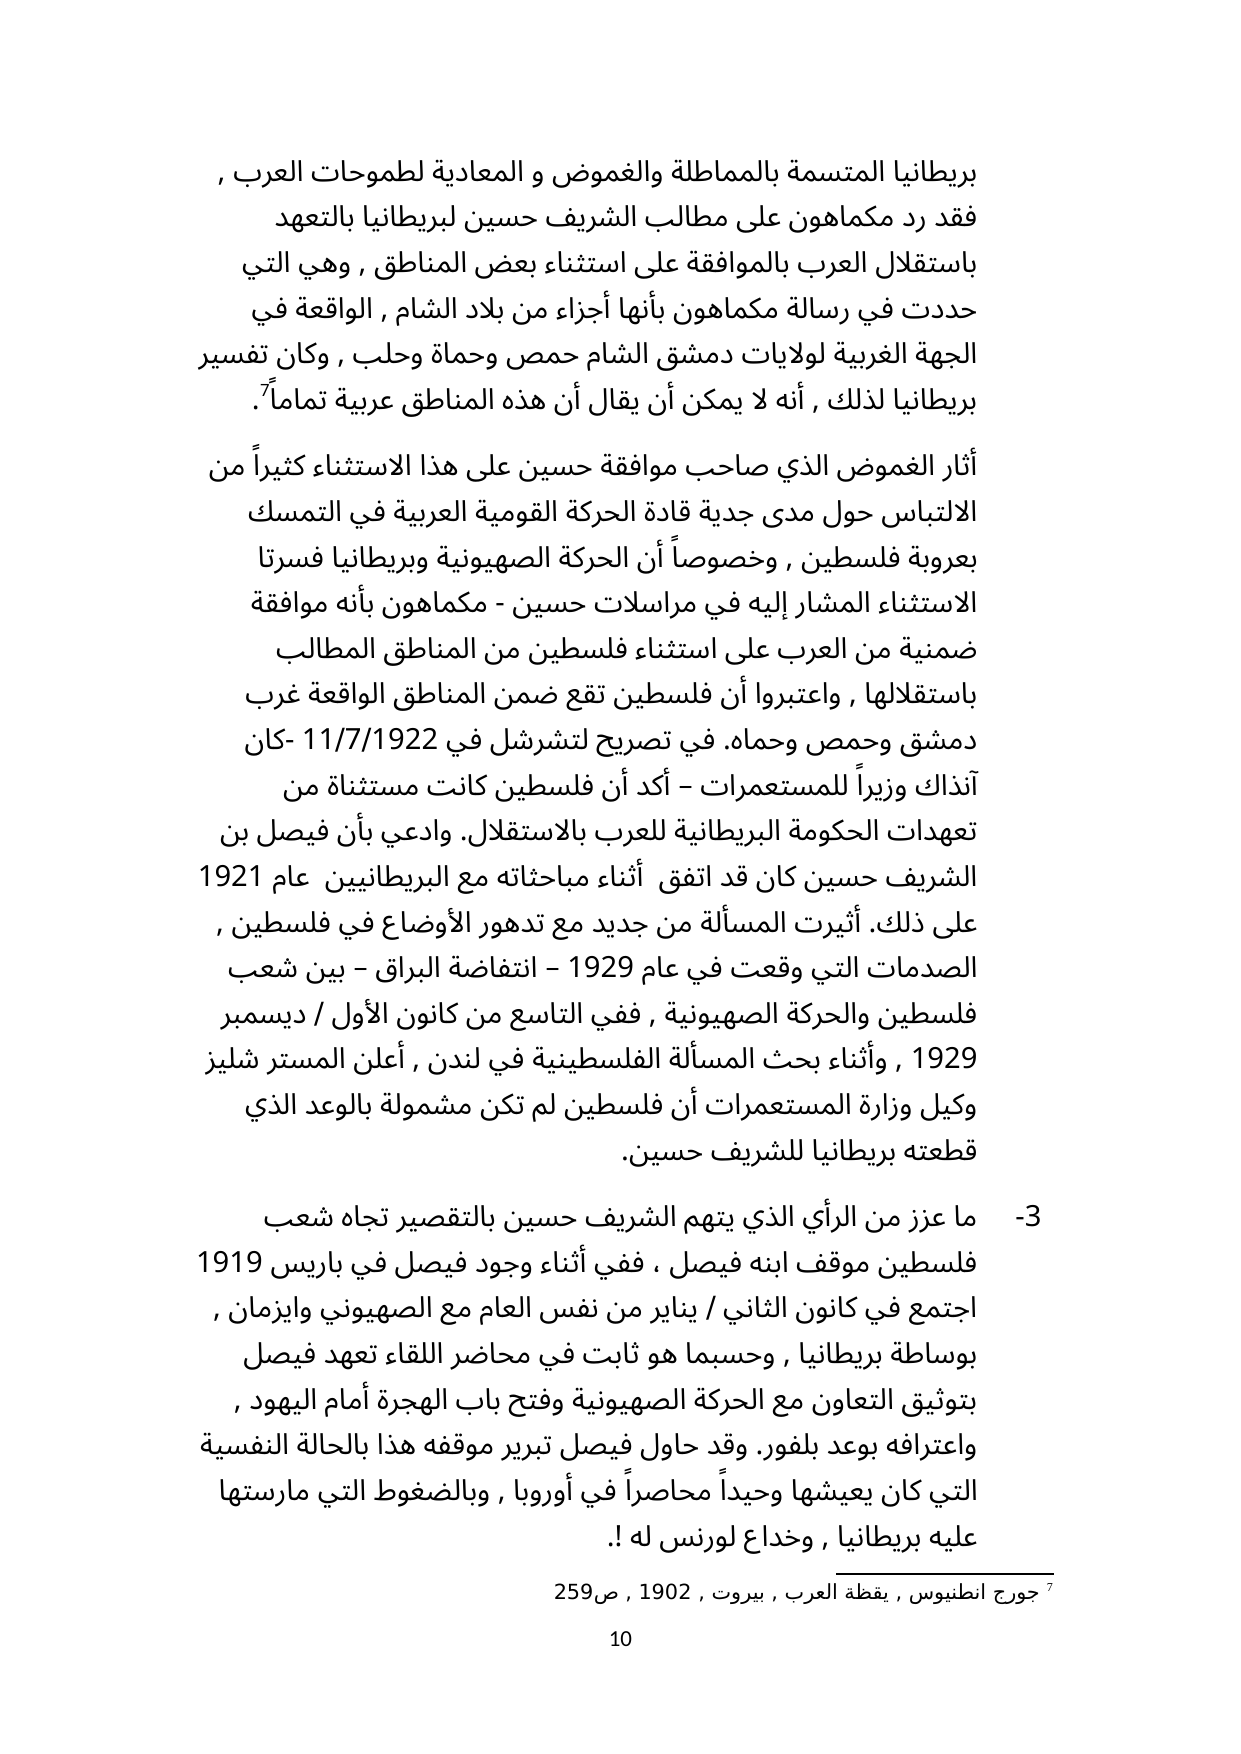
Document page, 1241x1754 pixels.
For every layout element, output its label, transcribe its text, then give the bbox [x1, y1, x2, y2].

text أثار الغموض الذي صاحب موافقة حسين على هذا الاستثناء كثيراً من الالتباس حول مدى جدية قادة الحركة القومية العربية في التمسك بعروبة فلسطين , وخصوصاً أن الحركة الصهيونية وبريطانيا فسرتا الاستثناء المشار إليه في مراسلات حسين - مكماهون بأنه موافقة ضمنية من العرب على استثناء فلسطين من المناطق المطالب باستقلالها , واعتبروا أن فلسطين تقع ضمن المناطق الواقعة غرب دمشق وحمص وحماه. في تصريح لتشرشل في 11/7/1922 -كان آنذاك وزيراً للمستعمرات – أكد أن فلسطين كانت مستثناة من تعهدات الحكومة البريطانية للعرب بالاستقلال. وادعي بأن فيصل بن الشريف حسين كان قد اتفق أثناء مباحثاته مع البريطانيين عام 1921 على ذلك. أثيرت المسألة من جديد مع تدهور الأوضاع في فلسطين , الصدمات التي وقعت في عام 1929 – انتفاضة البراق – بين شعب فلسطين والحركة الصهيونية , ففي التاسع من كانون الأول / ديسمبر 1929 , وأثناء بحث المسألة الفلسطينية في لندن , أعلن المستر شليز وكيل وزارة المستعمرات أن فلسطين لم تكن مشمولة بالوعد الذي قطعته بريطانيا للشريف حسين. [187, 444, 978, 1169]
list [187, 150, 1015, 418]
list ما عزز من الرأي الذي يتهم الشريف حسين بالتقصير تجاه شعب فلسطين موقف ابنه فيصل ، ففي أثناء وجود فيصل في باريس 1919 اجتمع في كانون الثاني / يناير من نفس العام مع الصهيوني وايزمان , بوساطة بريطانيا , وحسبما هو ثابت في محاضر اللقاء تعهد فيصل بتوثيق التعاون مع الحركة الصهيونية وفتح باب الهجرة أمام اليهود , واعترافه بوعد بلفور. وقد حاول فيصل تبرير موقفه هذا بالحالة النفسية التي كان يعيشها وحيداً محاصراً في أوروبا , وبالضغوط التي مارستها عليه بريطانيا , وخداع لورنس له !. [187, 1195, 1015, 1554]
